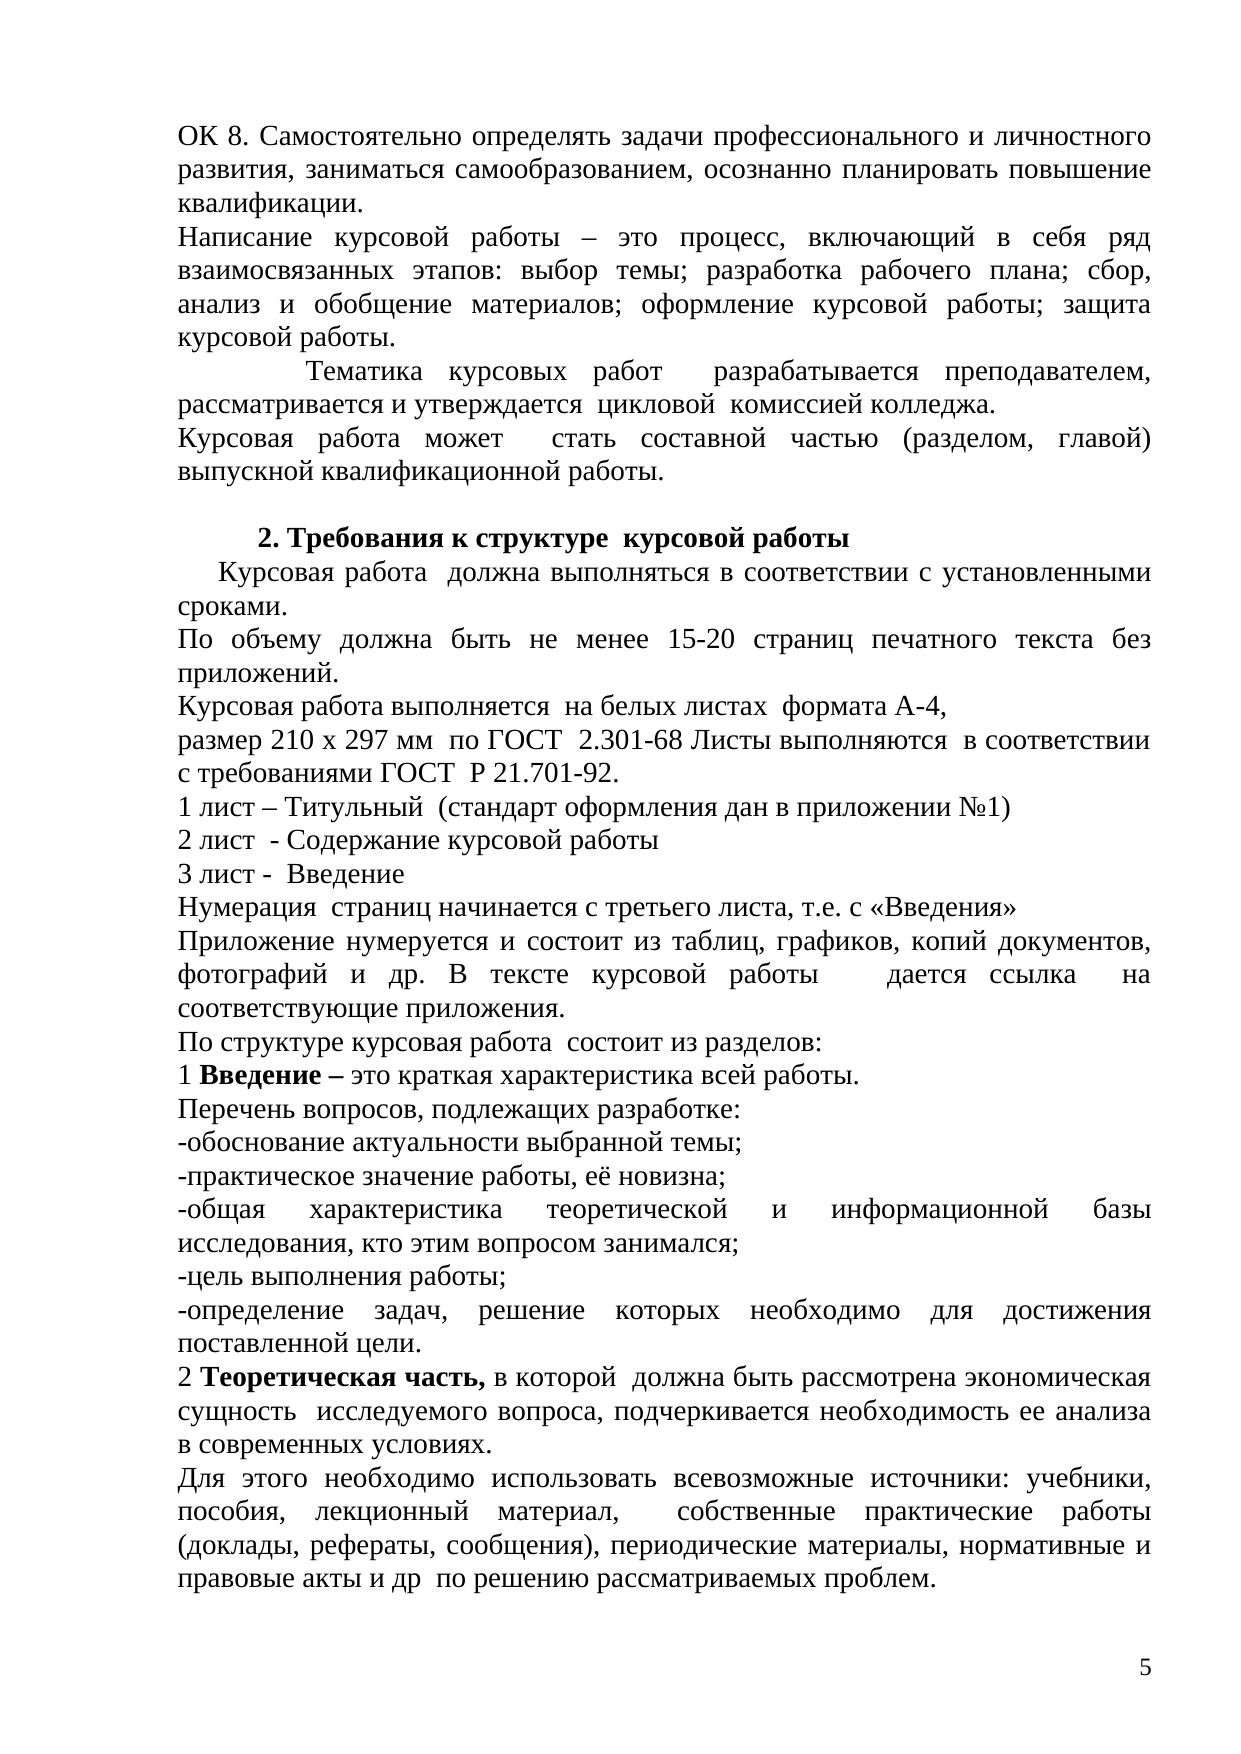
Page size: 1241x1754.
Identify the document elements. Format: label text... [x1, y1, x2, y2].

text 2 Теоретическая часть, в которой должна быть рассмотрена экономическая сущность исследуемого вопроса, подчеркивается необходимость ее анализа в современных условиях. [177, 1359, 1152, 1460]
text По объему должна быть не менее 15-20 страниц печатного текста без приложений. [177, 621, 1152, 688]
text Для этого необходимо использовать всевозможные источники: учебники, пособия, лекционный материал, собственные практические работы (доклады, рефераты, сообщения), периодические материалы, нормативные и правовые акты и др по решению рассматриваемых проблем. [177, 1460, 1152, 1594]
text Курсовая работа может стать составной частью (разделом, главой) выпускной квалификационной работы. [177, 420, 1152, 487]
text Приложение нумеруется и состоит из таблиц, графиков, копий документов, фотографий и др. В тексте курсовой работы дается ссылка на соответствующие приложения. [177, 923, 1152, 1024]
text По структуре курсовая работа состоит из разделов: [177, 1024, 1152, 1057]
text -общая характеристика теоретической и информационной базы исследования, кто этим вопросом занимался; [177, 1191, 1152, 1258]
text 2. Требования к структуре курсовой работы [177, 521, 1152, 554]
text Перечень вопросов, подлежащих разработке: [177, 1091, 1152, 1124]
text Курсовая работа выполняется на белых листах формата А-4, [177, 688, 1152, 722]
text 3 лист - Введение [177, 856, 1152, 889]
text Написание курсовой работы – это процесс, включающий в себя ряд взаимосвязанных этапов: выбор темы; разработка рабочего плана; сбор, анализ и обобщение материалов; оформление курсовой работы; защита курсовой работы. [177, 219, 1152, 353]
text -обоснование актуальности выбранной темы; [177, 1124, 1152, 1158]
text 1 Введение – это краткая характеристика всей работы. [177, 1057, 1152, 1091]
text -практическое значение работы, её новизна; [177, 1158, 1152, 1191]
text 2 лист - Содержание курсовой работы [177, 822, 1152, 856]
text -определение задач, решение которых необходимо для достижения поставленной цели. [177, 1292, 1152, 1359]
text Нумерация страниц начинается с третьего листа, т.е. с «Введения» [177, 889, 1152, 923]
text ОК 8. Самостоятельно определять задачи профессионального и личностного развития, заниматься самообразованием, осознанно планировать повышение квалификации. [177, 118, 1152, 219]
text Тематика курсовых работ разрабатывается преподавателем, рассматривается и утверждается цикловой комиссией колледжа. [177, 353, 1152, 420]
text 1 лист – Титульный (стандарт оформления дан в приложении №1) [177, 789, 1152, 822]
text размер 210 х 297 мм по ГОСТ 2.301-68 Листы выполняются в соответствии с требованиями ГОСТ Р 21.701-92. [177, 722, 1152, 789]
text Курсовая работа должна выполняться в соответствии с установленными сроками. [177, 554, 1152, 621]
text -цель выполнения работы; [177, 1258, 1152, 1292]
